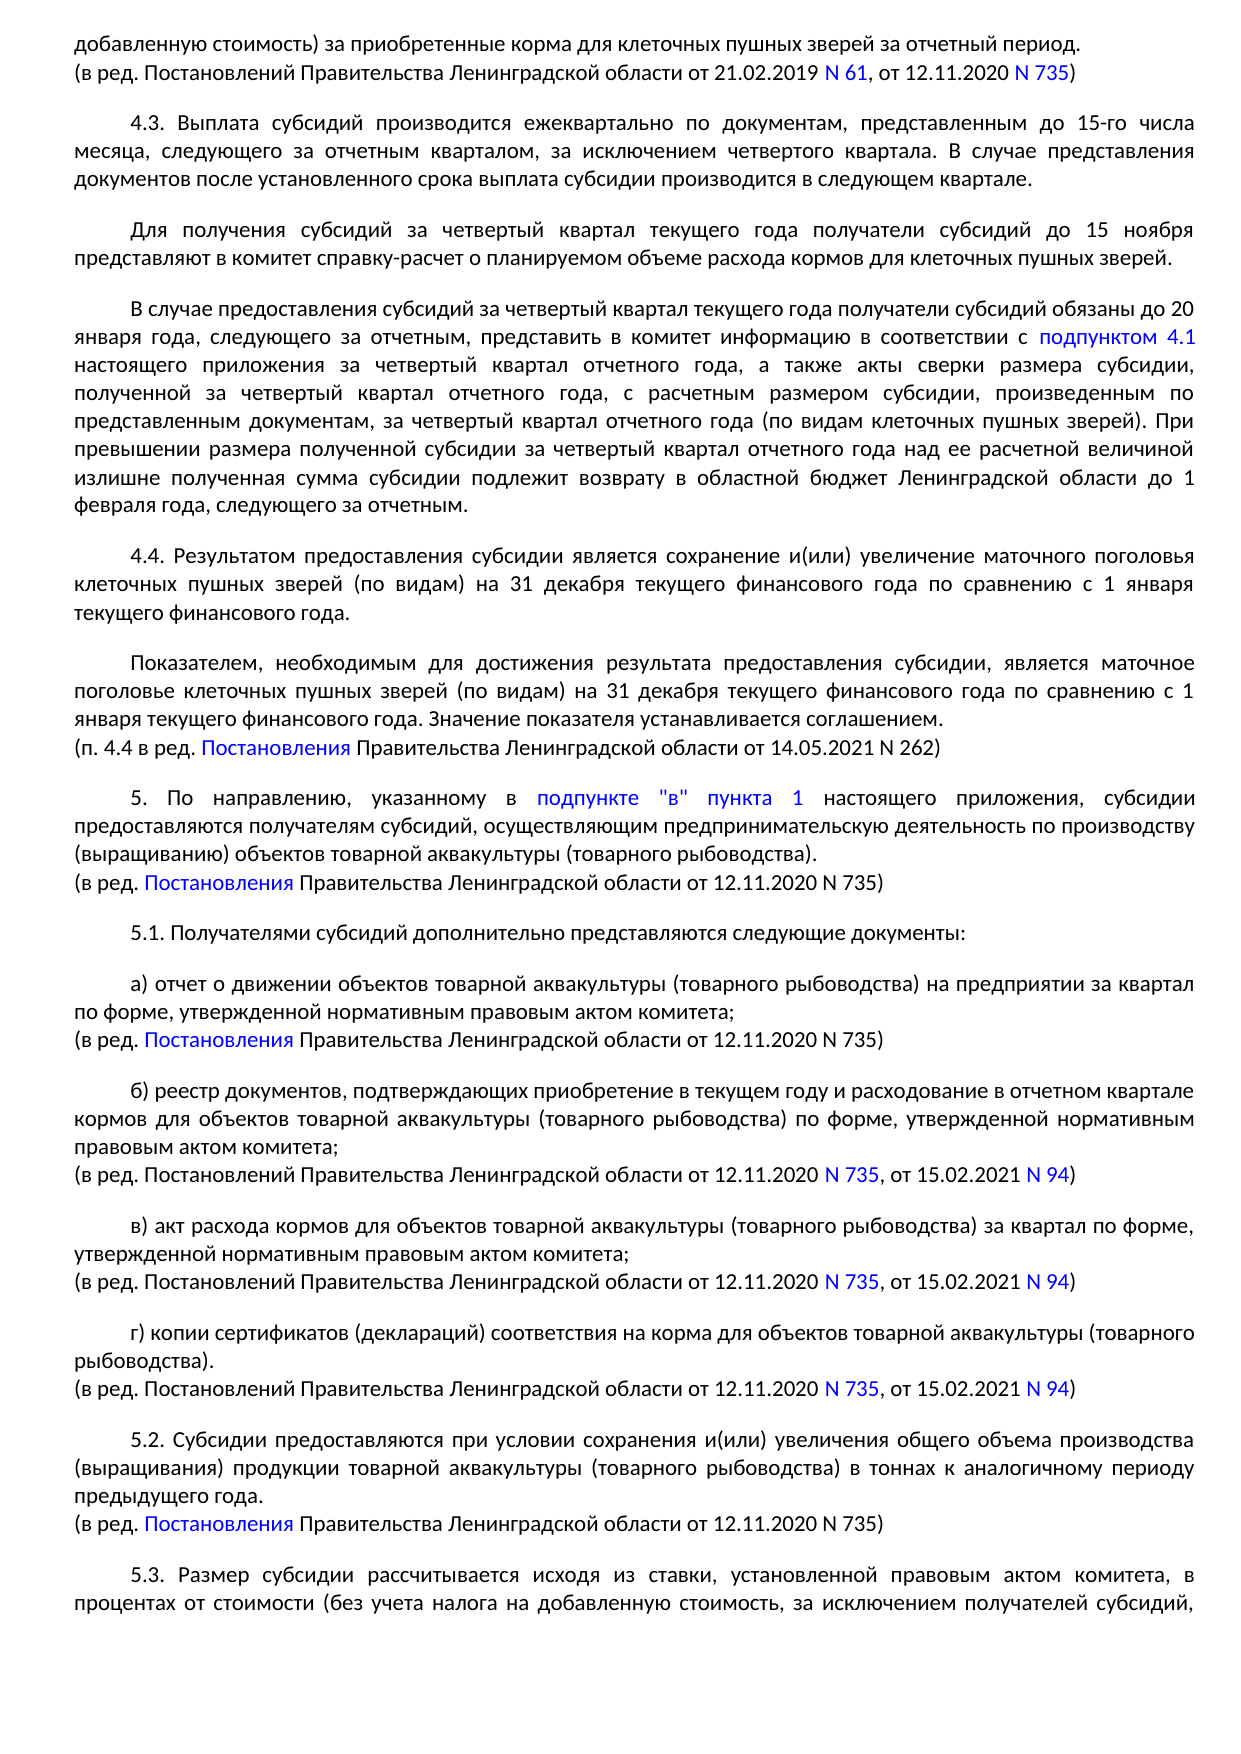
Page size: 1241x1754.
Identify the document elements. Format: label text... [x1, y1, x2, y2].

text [74, 29, 1196, 58]
text Для получения субсидий за четвертый квартал текущего года получатели субсидий до 15 ноября представляют в комитет справку-расчет о планируемом объеме расхода кормов для клеточных пушных зверей. [74, 216, 1196, 272]
text а) отчет о движении объектов товарной аквакультуры (товарного рыбоводства) на предприятии за квартал по форме, утвержденной нормативным правовым актом комитета; [74, 969, 1196, 1026]
text 5. По направлению, указанному в подпункте "в" пункта 1 настоящего приложения, субсидии предоставляются получателям субсидий, осуществляющим предпринимательскую деятельность по производству (выращиванию) объектов товарной аквакультуры (товарного рыбоводства). [74, 783, 1196, 868]
text (в ред. Постановлений Правительства Ленинградской области от 21.02.2019 N 61, от 12.11.2020 N 735) [74, 58, 1196, 86]
text 4.4. Результатом предоставления субсидии является сохранение и(или) увеличение маточного поголовья клеточных пушных зверей (по видам) на 31 декабря текущего финансового года по сравнению с 1 января текущего финансового года. [74, 542, 1196, 626]
text г) копии сертификатов (деклараций) соответствия на корма для объектов товарной аквакультуры (товарного рыбоводства). [74, 1318, 1196, 1374]
text 5.2. Субсидии предоставляются при условии сохранения и(или) увеличения общего объема производства (выращивания) продукции товарной аквакультуры (товарного рыбоводства) в тоннах к аналогичному периоду предыдущего года. [74, 1425, 1196, 1509]
text в) акт расхода кормов для объектов товарной аквакультуры (товарного рыбоводства) за квартал по форме, утвержденной нормативным правовым актом комитета; [74, 1211, 1196, 1267]
text 4.3. Выплата субсидий производится ежеквартально по документам, представленным до 15-го числа месяца, следующего за отчетным кварталом, за исключением четвертого квартала. В случае представления документов после установленного срока выплата субсидии производится в следующем квартале. [74, 108, 1196, 193]
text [74, 1560, 1196, 1616]
text (в ред. Постановлений Правительства Ленинградской области от 12.11.2020 N 735, от 15.02.2021 N 94) [74, 1161, 1196, 1188]
text (в ред. Постановлений Правительства Ленинградской области от 12.11.2020 N 735, от 15.02.2021 N 94) [74, 1267, 1196, 1296]
text 5.1. Получателями субсидий дополнительно представляются следующие документы: [74, 918, 1196, 947]
text (п. 4.4 в ред. Постановления Правительства Ленинградской области от 14.05.2021 N 262) [74, 733, 1196, 761]
text (в ред. Постановления Правительства Ленинградской области от 12.11.2020 N 735) [74, 1509, 1196, 1537]
text (в ред. Постановления Правительства Ленинградской области от 12.11.2020 N 735) [74, 868, 1196, 896]
text (в ред. Постановлений Правительства Ленинградской области от 12.11.2020 N 735, от 15.02.2021 N 94) [74, 1374, 1196, 1402]
text б) реестр документов, подтверждающих приобретение в текущем году и расходование в отчетном квартале кормов для объектов товарной аквакультуры (товарного рыбоводства) по форме, утвержденной нормативным правовым актом комитета; [74, 1076, 1196, 1161]
text (в ред. Постановления Правительства Ленинградской области от 12.11.2020 N 735) [74, 1026, 1196, 1053]
text В случае предоставления субсидий за четвертый квартал текущего года получатели субсидий обязаны до 20 января года, следующего за отчетным, представить в комитет информацию в соответствии с подпунктом 4.1 настоящего приложения за четвертый квартал отчетного года, а также акты сверки размера субсидии, полученной за четвертый квартал отчетного года, с расчетным размером субсидии, произведенным по представленным документам, за четвертый квартал отчетного года (по видам клеточных пушных зверей). При превышении размера полученной субсидии за четвертый квартал отчетного года над ее расчетной величиной излишне полученная сумма субсидии подлежит возврату в областной бюджет Ленинградской области до 1 февраля года, следующего за отчетным. [74, 294, 1196, 519]
text Показателем, необходимым для достижения результата предоставления субсидии, является маточное поголовье клеточных пушных зверей (по видам) на 31 декабря текущего финансового года по сравнению с 1 января текущего финансового года. Значение показателя устанавливается соглашением. [74, 648, 1196, 733]
